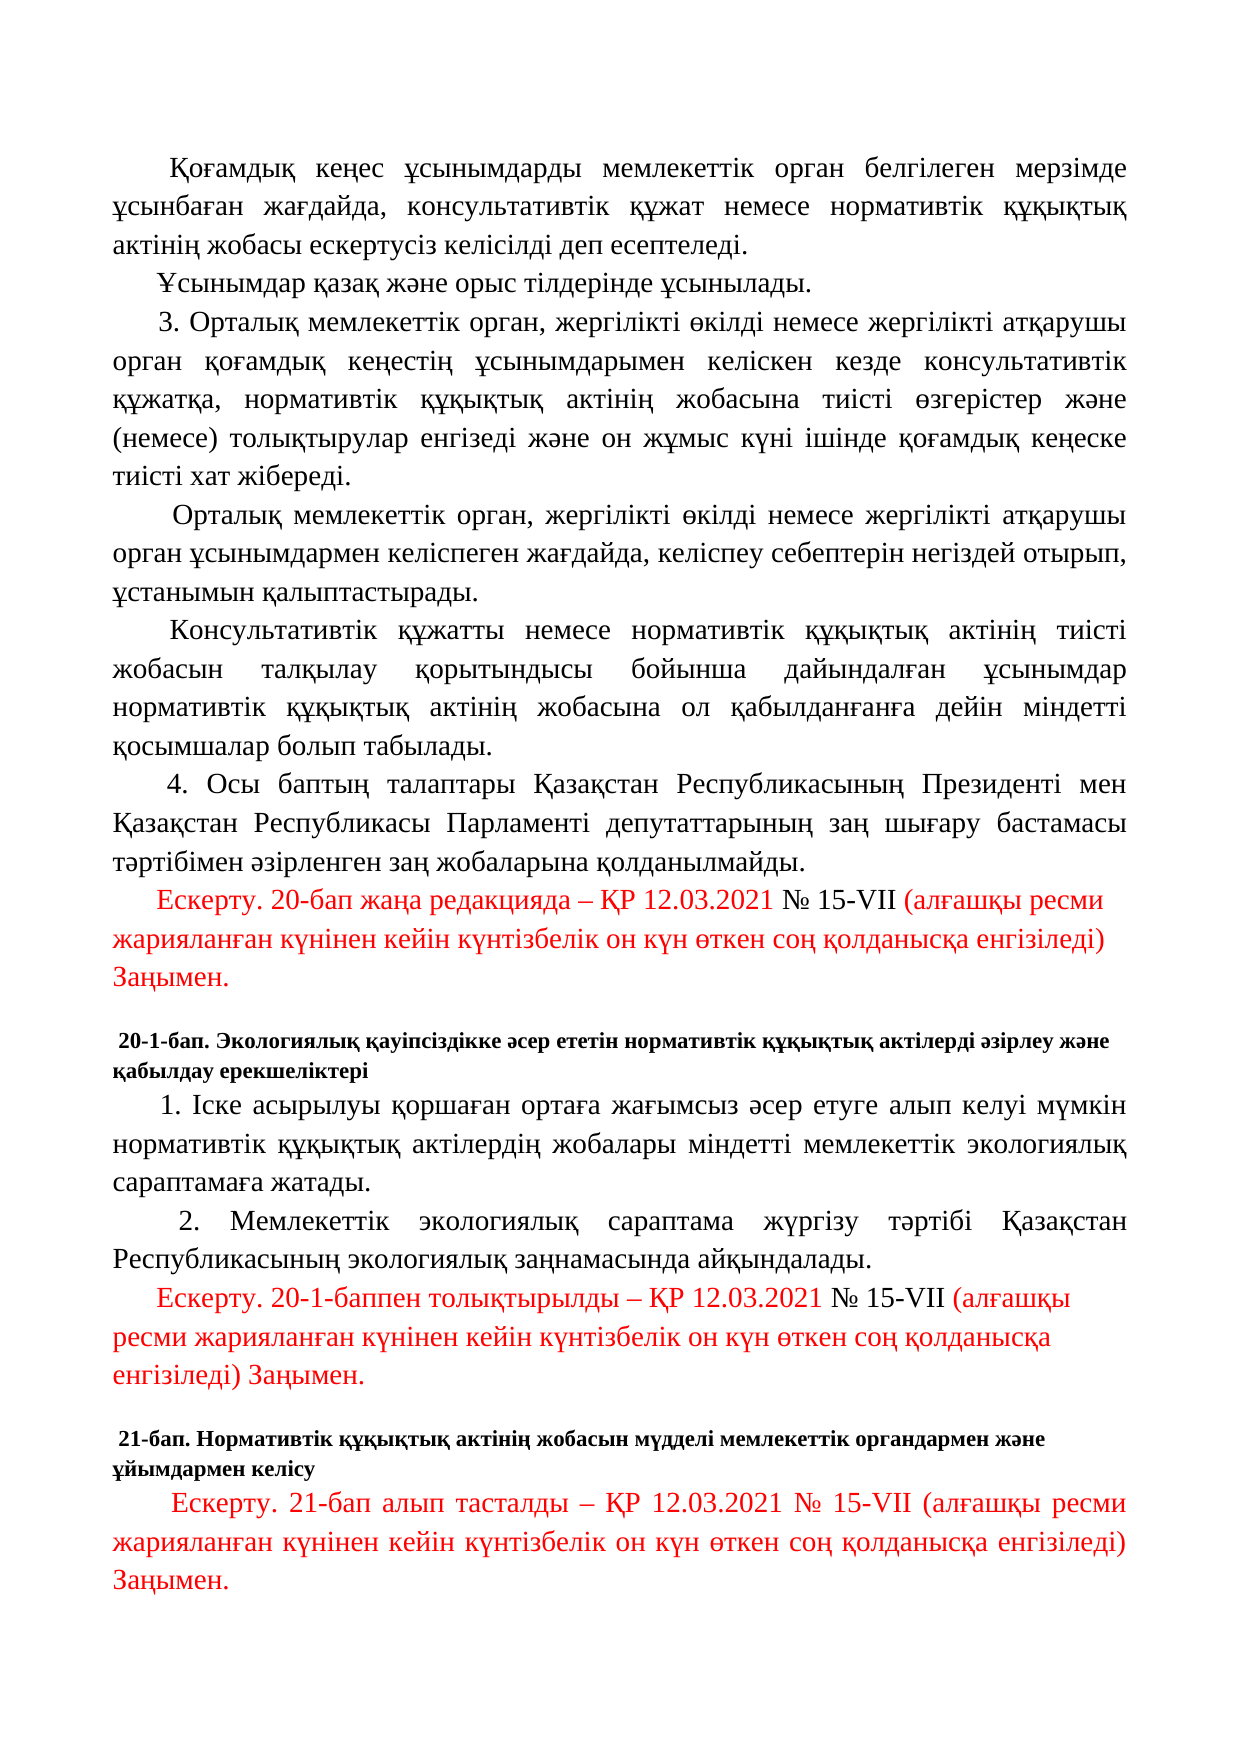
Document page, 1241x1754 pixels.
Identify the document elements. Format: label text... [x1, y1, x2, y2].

text 21-бап. Нормативтік құқықтық актінің жобасын мүдделі мемлекеттік органдармен және ұйымдармен келісу [112, 1425, 1128, 1481]
text 3. Орталық мемлекеттік орган, жергілікті өкілді немесе жергілікті атқарушы орган қоғамдық кеңестің ұсынымдарымен келіскен кезде консультативтік құжатқа, нормативтік құқықтық актінің жобасына тиісті өзгерістер және (немесе) толықтырулар енгізеді және он жұмыс күні ішінде қоғамдық кеңеске тиісті хат жібереді. [112, 304, 1128, 492]
text Қоғамдық кеңес ұсынымдарды мемлекеттік орган белгілеген мерзімде ұсынбаған жағдайда, консультативтік құжат немесе нормативтік құқықтық актінің жобасы ескертусіз келісілді деп есептеледі. [112, 150, 1128, 261]
text Ескерту. 20-1-баппен толықтырылды – ҚР 12.03.2021 № 15-VII (алғашқы ресми жарияланған күнінен кейін күнтізбелік он күн өткен соң қолданысқа енгізіледі) Заңымен. [112, 1280, 1128, 1421]
text 4. Осы баптың талаптары Қазақстан Республикасының Президенті мен Қазақстан Республикасы Парламенті депутаттарының заң шығару бастамасы тәртібімен әзірленген заң жобаларына қолданылмайды. [112, 767, 1128, 877]
text Консультативтік құжатты немесе нормативтік құқықтық актінің тиісті жобасын талқылау қорытындысы бойынша дайындалған ұсынымдар нормативтік құқықтық актінің жобасына ол қабылданғанға дейін міндетті қосымшалар болып табылады. [112, 612, 1128, 762]
text Орталық мемлекеттік орган, жергілікті өкілді немесе жергілікті атқарушы орган ұсынымдармен келіспеген жағдайда, келіспеу себептерін негіздей отырып, ұстанымын қалыптастырады. [112, 497, 1128, 607]
text Ескерту. 20-бап жаңа редакцияда – ҚР 12.03.2021 № 15-VII (алғашқы ресми жарияланған күнінен кейін күнтізбелік он күн өткен соң қолданысқа енгізіледі) Заңымен. [112, 882, 1128, 1023]
text Ескерту. 21-бап алып тасталды – ҚР 12.03.2021 № 15-VII (алғашқы ресми жарияланған күнінен кейін күнтізбелік он күн өткен соң қолданысқа енгізіледі) Заңымен. [112, 1485, 1128, 1596]
text Ұсынымдар қазақ және орыс тілдерінде ұсынылады. [112, 266, 1128, 299]
text 2. Мемлекеттік экологиялық сараптама жүргізу тәртібі Қазақстан Республикасының экологиялық заңнамасында айқындалады. [112, 1203, 1128, 1275]
text 1. Іске асырылуы қоршаған ортаға жағымсыз әсер етуге алып келуі мүмкін нормативтік құқықтық актілердің жобалары міндетті мемлекеттік экологиялық сараптамаға жатады. [112, 1087, 1128, 1198]
text 20-1-бап. Экологиялық қауіпсіздікке әсер ететін нормативтік құқықтық актілерді әзірлеу және қабылдау ерекшеліктері [112, 1027, 1128, 1083]
